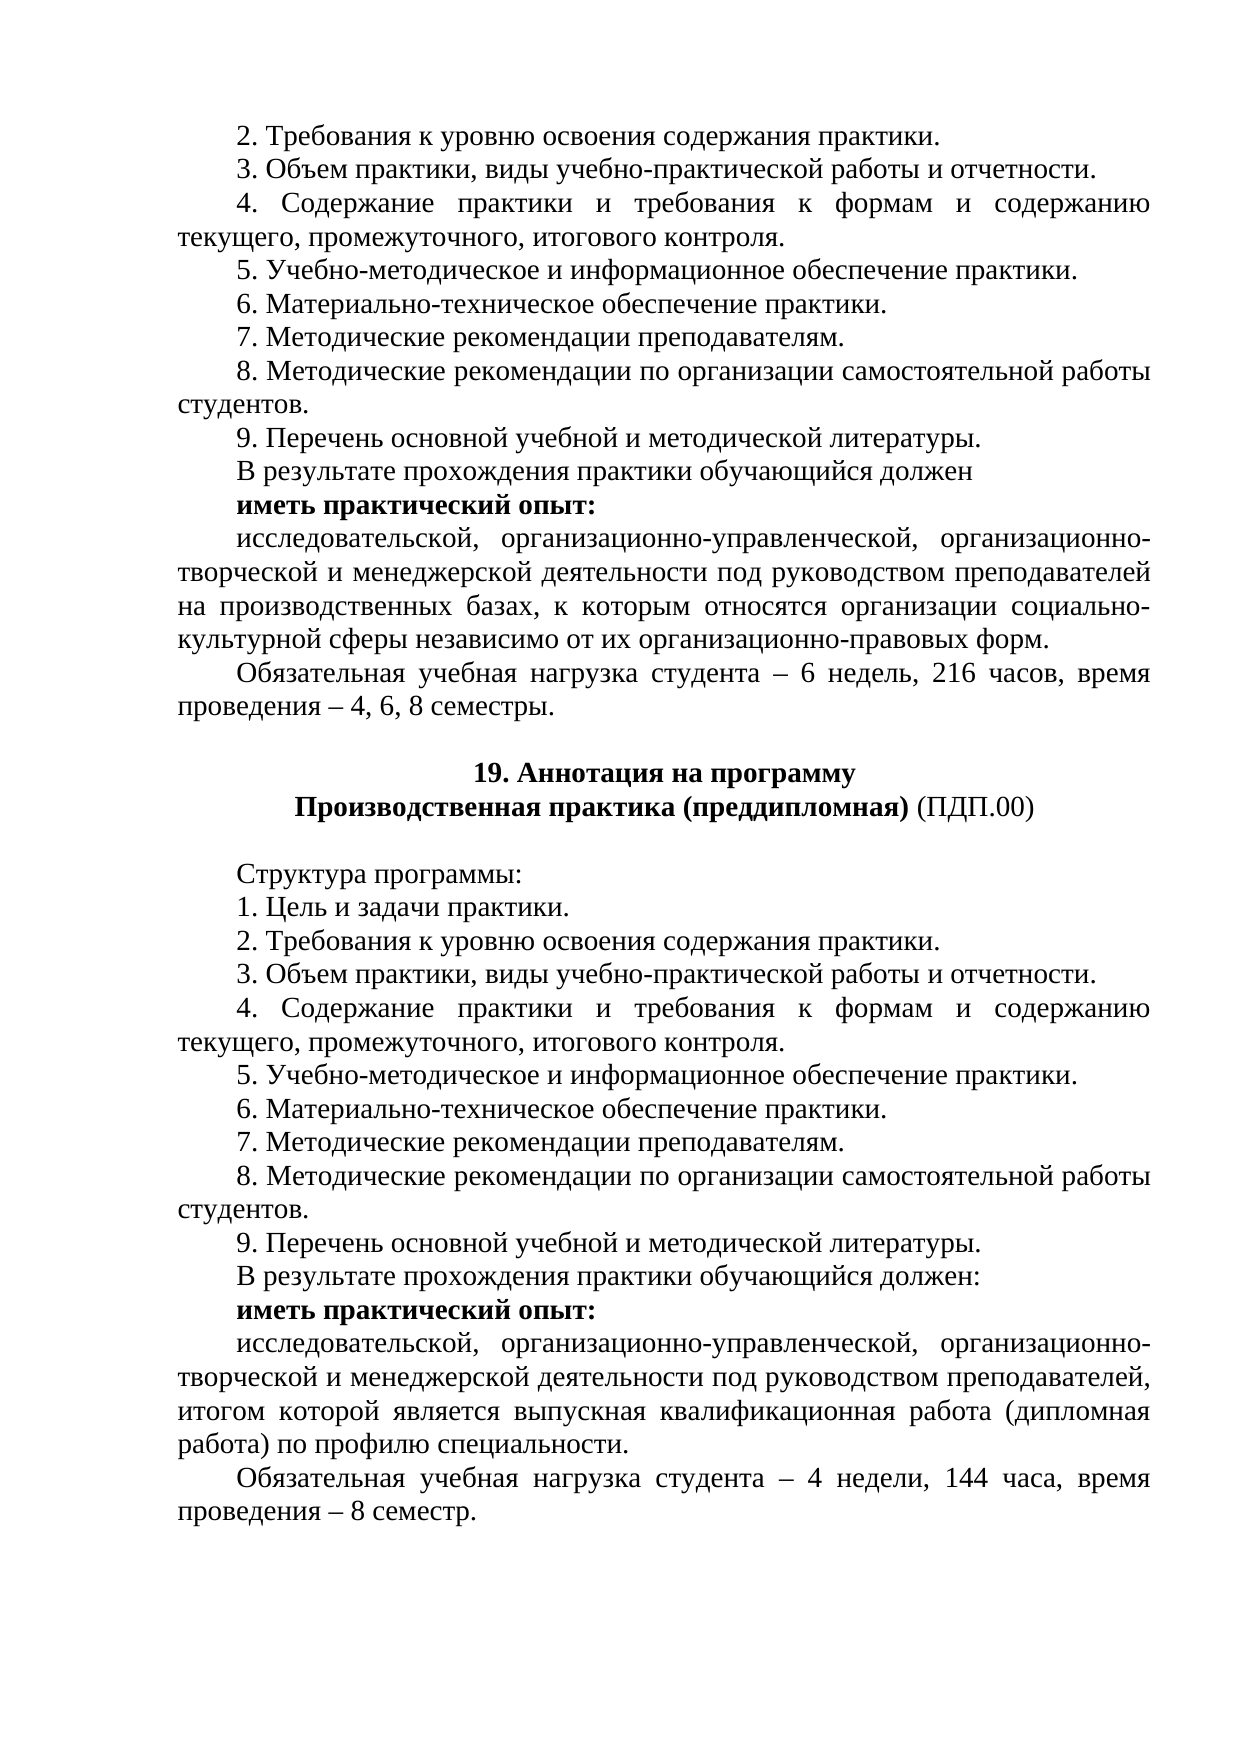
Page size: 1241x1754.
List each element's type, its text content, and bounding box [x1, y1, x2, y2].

text исследовательской, организационно-управленческой, организационно-творческой и менеджерской деятельности под руководством преподавателей на производственных базах, к которым относятся организации социально-культурной сферы независимо от их организационно-правовых форм. [177, 521, 1152, 655]
text 3. Объем практики, виды учебно-практической работы и отчетности. [177, 957, 1152, 990]
text 7. Методические рекомендации преподавателям. [177, 1124, 1152, 1158]
text 9. Перечень основной учебной и методической литературы. [177, 420, 1152, 453]
text 5. Учебно-методическое и информационное обеспечение практики. [177, 1057, 1152, 1091]
text 4. Содержание практики и требования к формам и содержанию текущего, промежуточного, итогового контроля. [177, 185, 1152, 252]
text 8. Методические рекомендации по организации самостоятельной работы студентов. [177, 1158, 1152, 1225]
text 19. Аннотация на программу [177, 755, 1152, 789]
text 2. Требования к уровню освоения содержания практики. [177, 118, 1152, 152]
text иметь практический опыт: [177, 487, 1152, 521]
text 6. Материально-техническое обеспечение практики. [177, 286, 1152, 319]
text 7. Методические рекомендации преподавателям. [177, 319, 1152, 353]
text исследовательской, организационно-управленческой, организационно-творческой и менеджерской деятельности под руководством преподавателей, итогом которой является выпускная квалификационная работа (дипломная работа) по профилю специальности. [177, 1326, 1152, 1460]
text В результате прохождения практики обучающийся должен [177, 453, 1152, 487]
text В результате прохождения практики обучающийся должен: [177, 1258, 1152, 1292]
text 4. Содержание практики и требования к формам и содержанию текущего, промежуточного, итогового контроля. [177, 990, 1152, 1057]
text 5. Учебно-методическое и информационное обеспечение практики. [177, 252, 1152, 286]
text Производственная практика (преддипломная) (ПДП.00) [177, 789, 1152, 822]
text иметь практический опыт: [177, 1292, 1152, 1326]
text Структура программы: [177, 856, 1152, 889]
text 1. Цель и задачи практики. [177, 889, 1152, 923]
text 3. Объем практики, виды учебно-практической работы и отчетности. [177, 152, 1152, 185]
text 6. Материально-техническое обеспечение практики. [177, 1091, 1152, 1124]
text Обязательная учебная нагрузка студента – 4 недели, 144 часа, время проведения – 8 семестр. [177, 1460, 1152, 1527]
text 8. Методические рекомендации по организации самостоятельной работы студентов. [177, 353, 1152, 420]
text Обязательная учебная нагрузка студента – 6 недель, 216 часов, время проведения – 4, 6, 8 семестры. [177, 655, 1152, 722]
text 9. Перечень основной учебной и методической литературы. [177, 1225, 1152, 1258]
text 2. Требования к уровню освоения содержания практики. [177, 923, 1152, 957]
